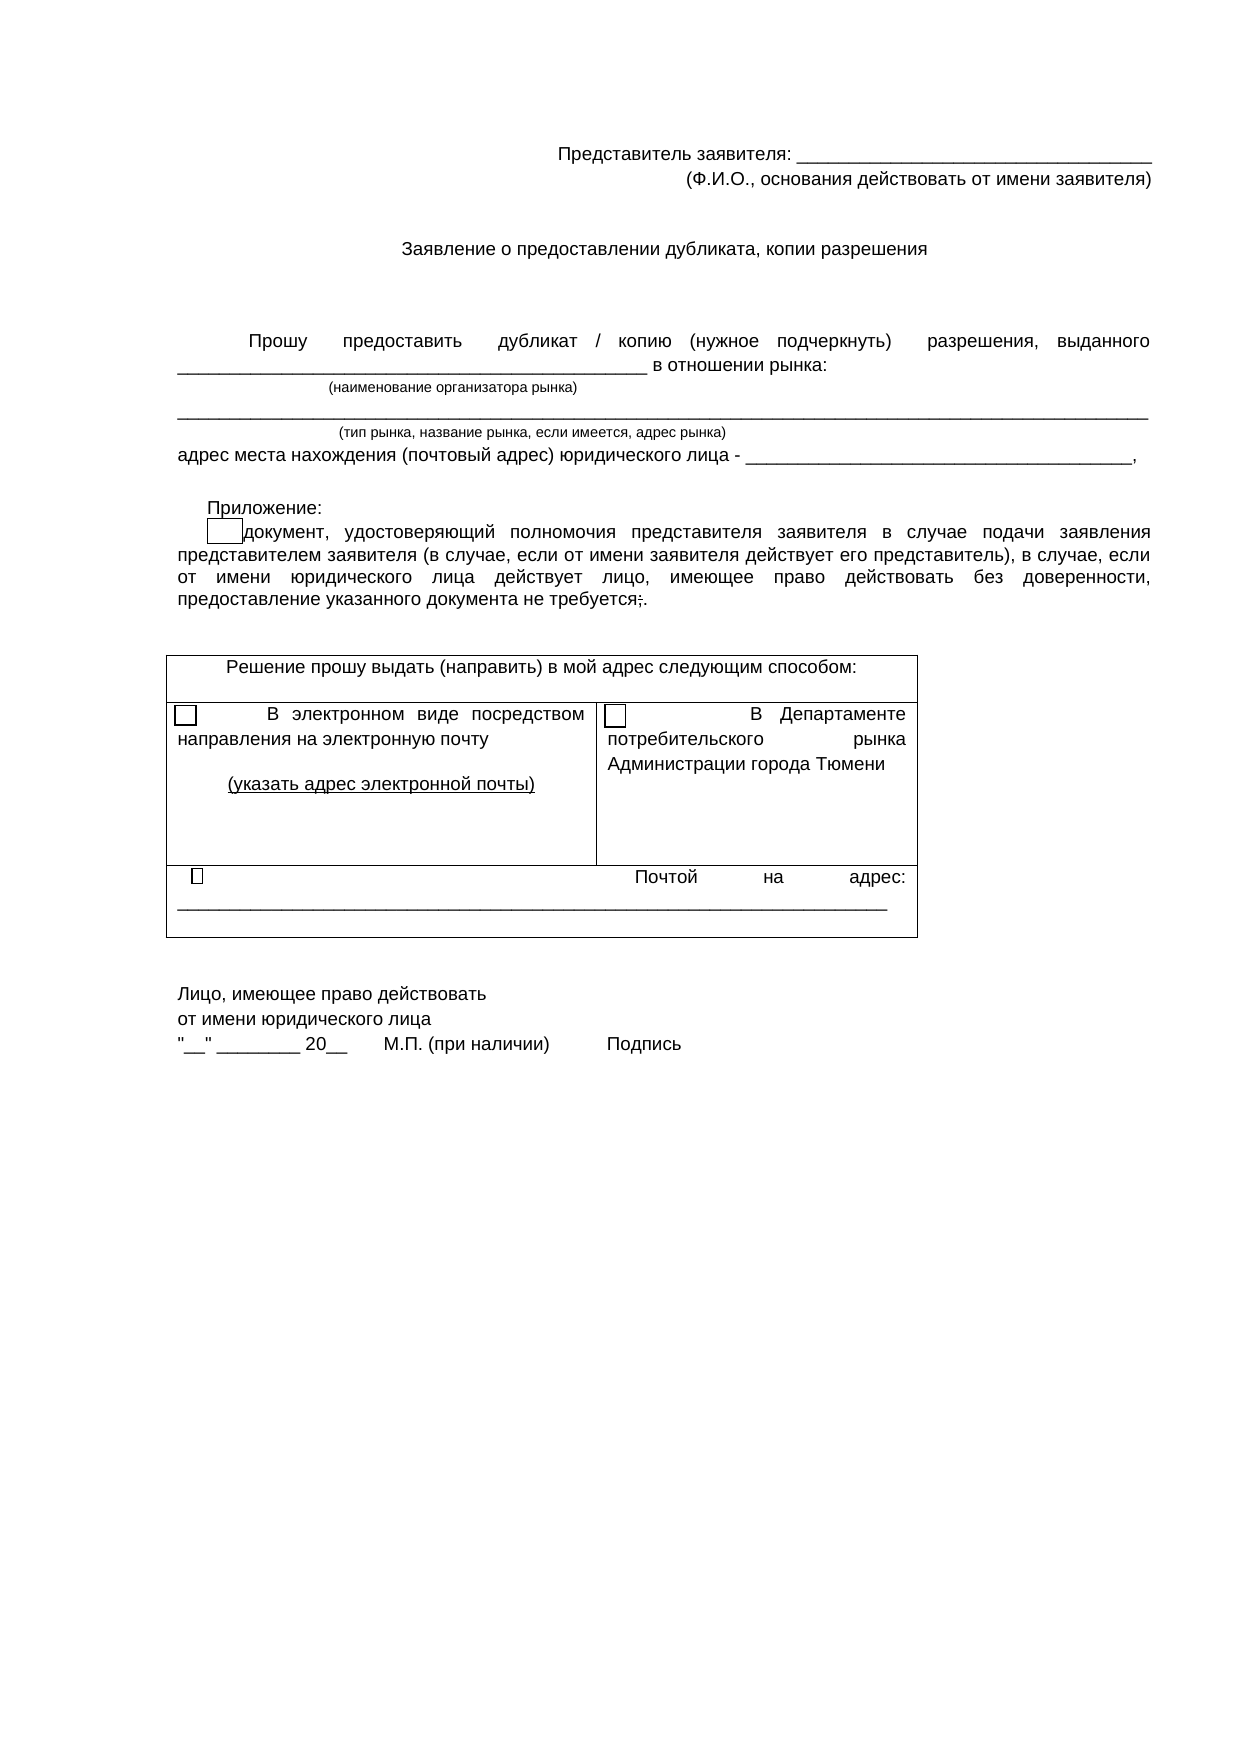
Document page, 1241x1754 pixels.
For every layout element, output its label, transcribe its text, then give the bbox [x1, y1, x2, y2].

text 1 )документ, удостоверяющий полномочия представителя заявителя в случае подачи заявления представителем заявителя (в случае, если от имени заявителя действует его представитель), в случае, если от имени юридического лица действует лицо, имеющее право действовать без доверенности, предоставление указанного документа не требуется;. [177, 518, 1152, 609]
text от имени юридического лица [177, 1008, 1152, 1029]
text Приложение: [177, 497, 1152, 518]
table_cell В электронном виде посредством направления на электронную почту (указать адрес электронной почты) [167, 703, 596, 864]
text Заявление о предоставлении дубликата, копии разрешения [177, 238, 1152, 260]
text адрес места нахождения (почтовый адрес) юридического лица - _____________________________________, [177, 444, 1152, 465]
table_cell В Департаменте потребительского рынка Администрации города Тюмени [597, 703, 917, 864]
text Прошу предоставить дубликат / копию (нужное подчеркнуть) разрешения, выданного _____________________________________________ в отношении рынка: [177, 329, 1152, 376]
text Лицо, имеющее право действовать [177, 983, 1152, 1005]
text Представитель заявителя: __________________________________ [177, 143, 1152, 164]
text _____________________________________________________________________________________________ [177, 399, 1152, 421]
table_cell Почтой на адрес: ____________________________________________________________________ [167, 866, 917, 937]
table_header Решение прошу выдать (направить) в мой адрес следующим способом: [167, 656, 917, 702]
text (Ф.И.О., основания действовать от имени заявителя) [177, 168, 1152, 189]
text "__" ________ 20__ М.П. (при наличии) Подпись [177, 1033, 1152, 1054]
text (тип рынка, название рынка, если имеется, адрес рынка) [177, 424, 1152, 441]
text (наименование организатора рынка) [177, 379, 1152, 396]
